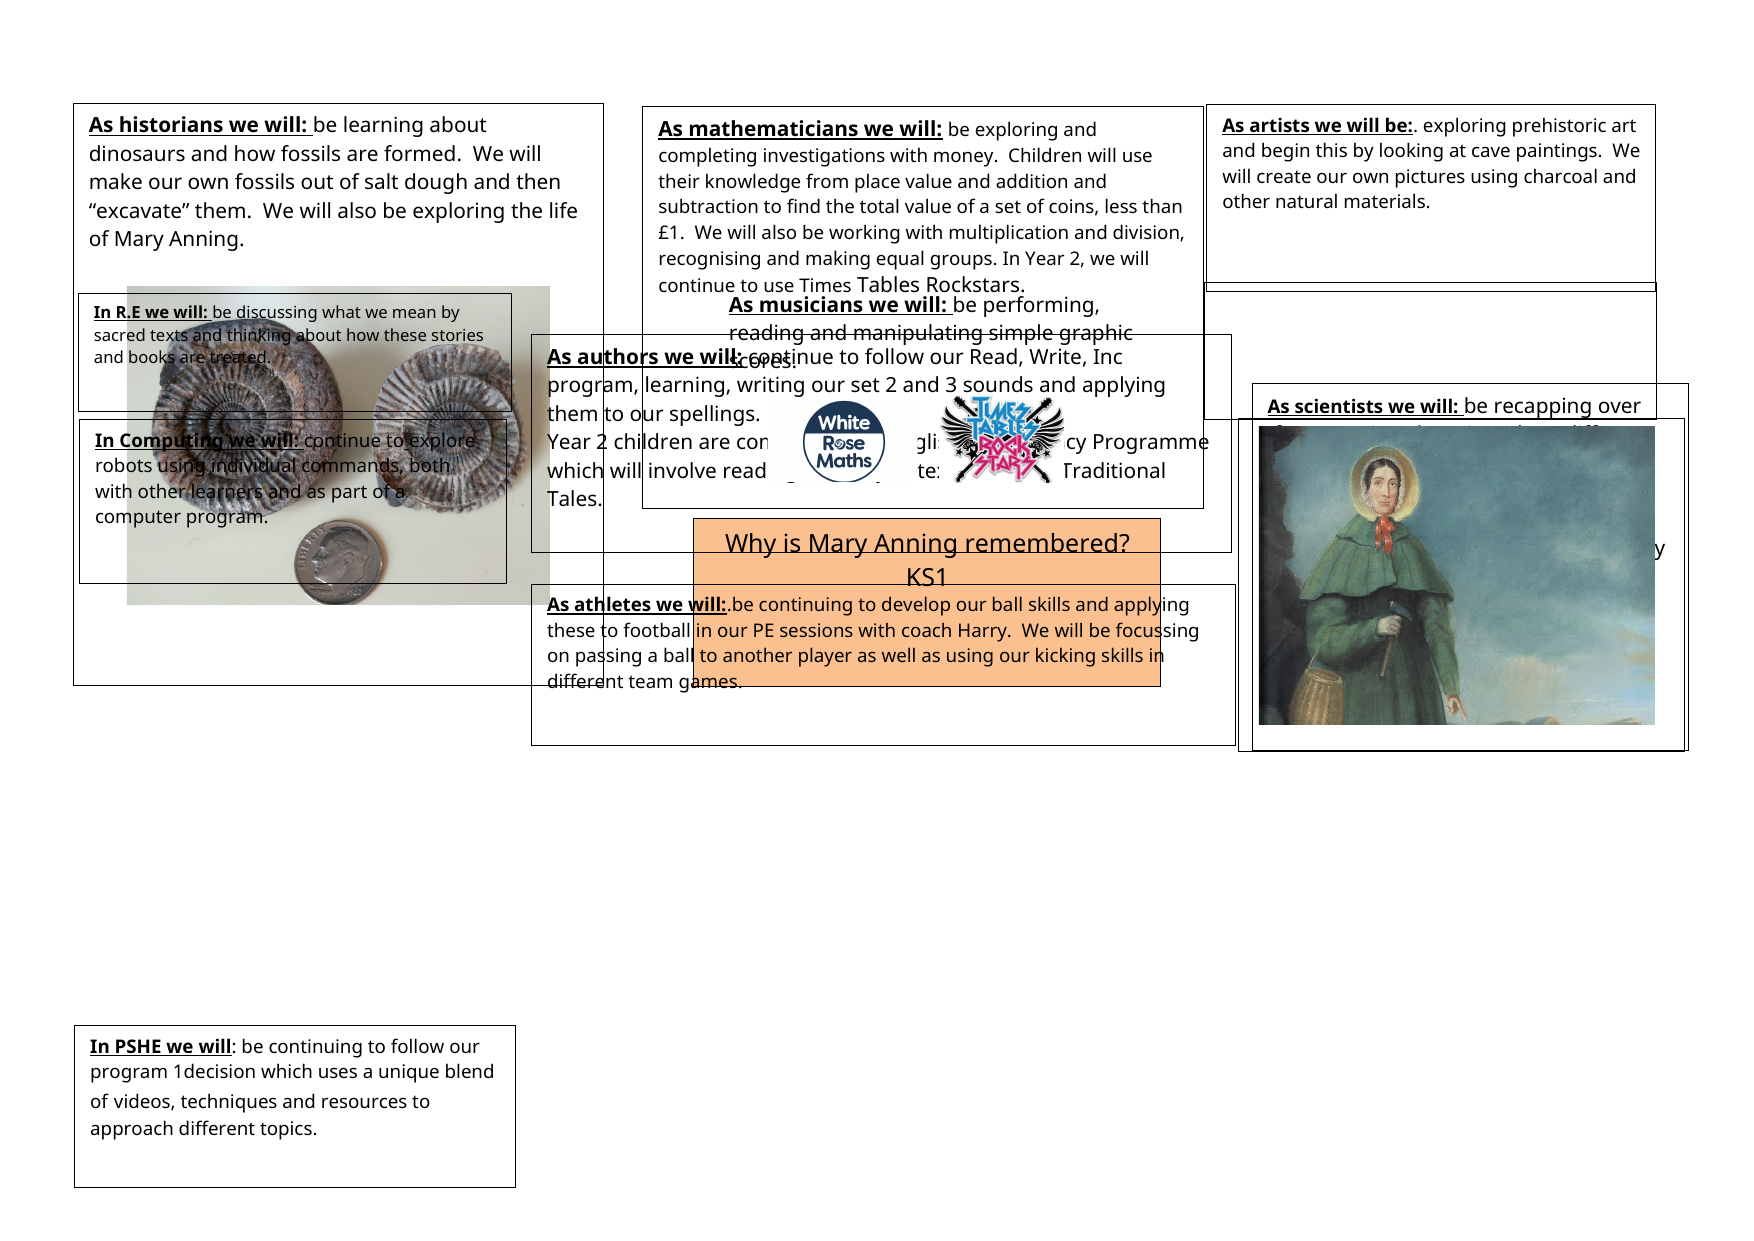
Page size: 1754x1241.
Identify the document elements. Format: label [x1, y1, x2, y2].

picture [532, 585, 550, 605]
picture [126, 294, 511, 411]
picture [532, 335, 550, 552]
picture [126, 420, 506, 583]
picture [128, 463, 134, 471]
picture [1258, 426, 1655, 725]
picture [767, 399, 918, 482]
picture [126, 286, 550, 605]
picture [939, 394, 1065, 483]
